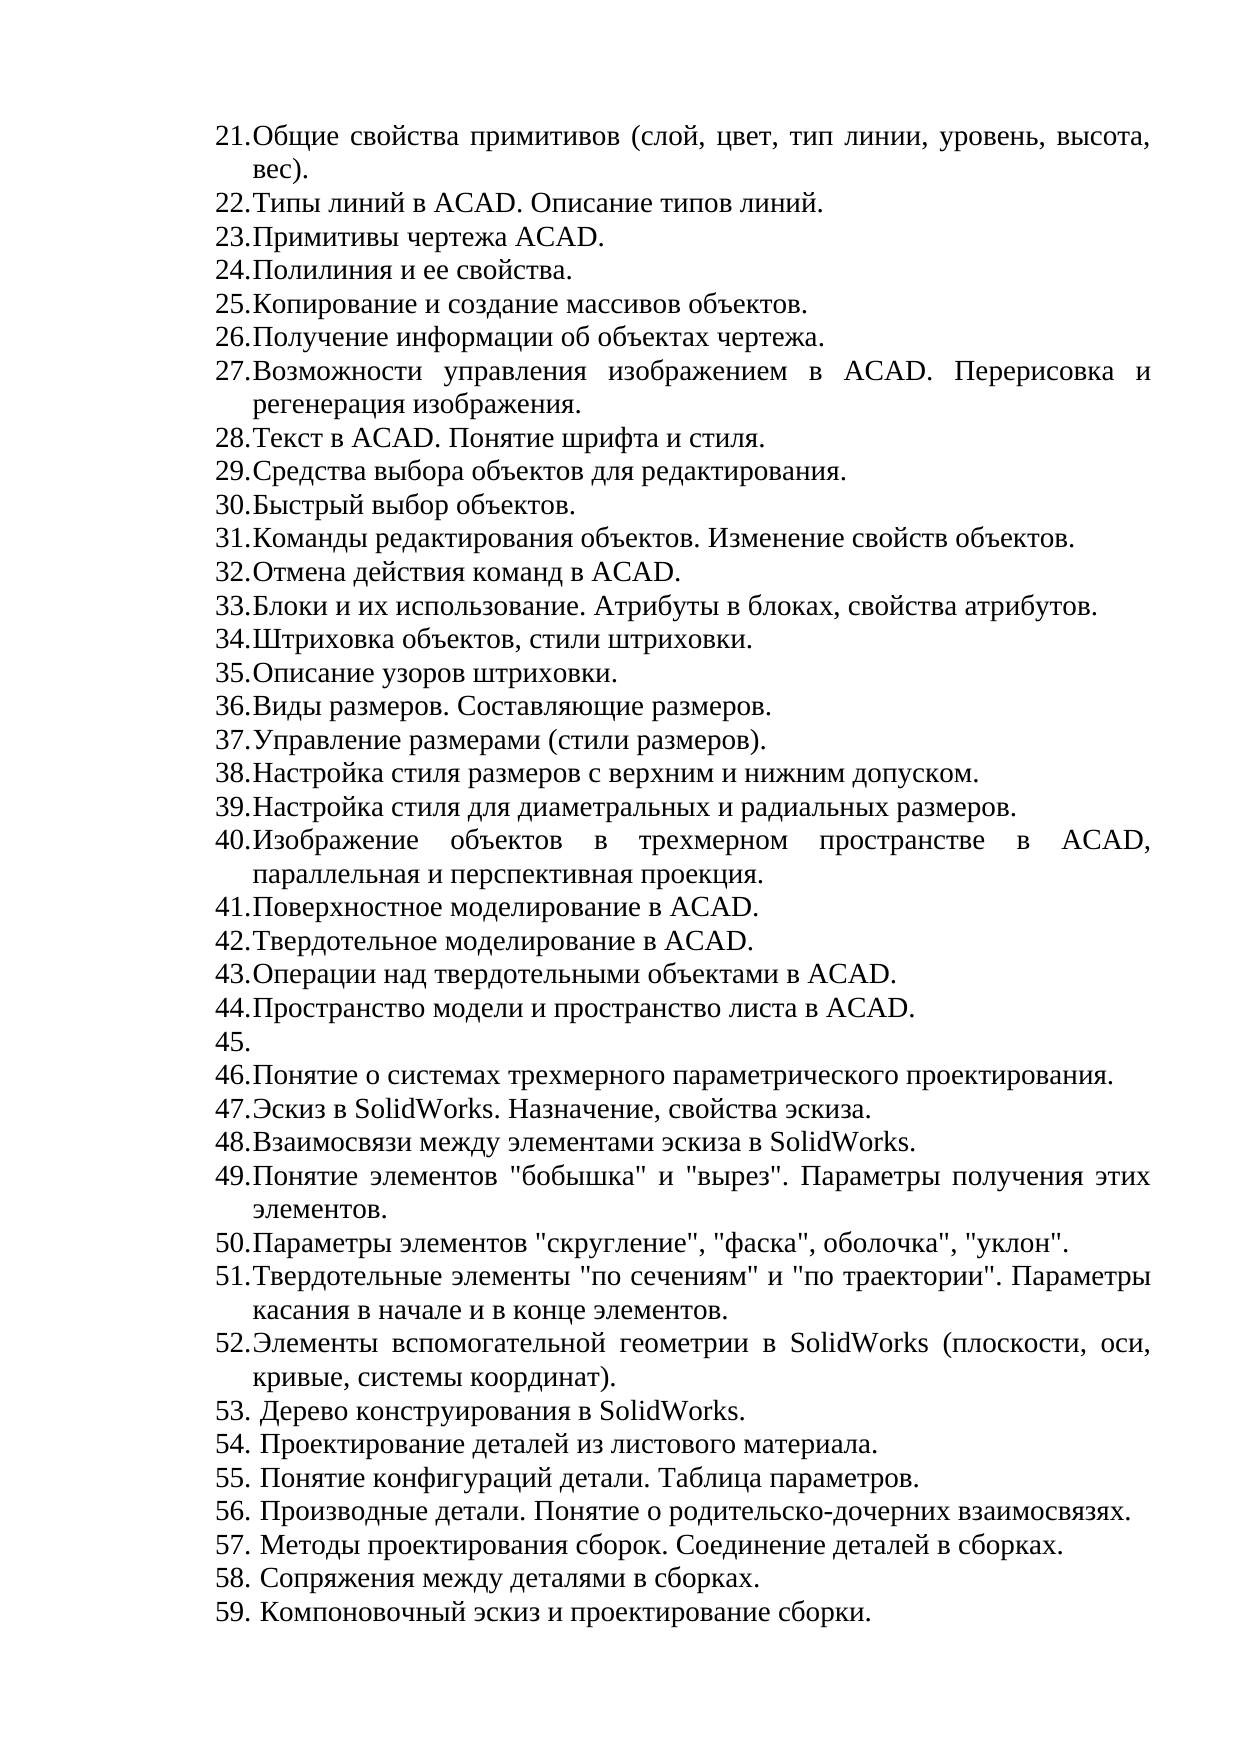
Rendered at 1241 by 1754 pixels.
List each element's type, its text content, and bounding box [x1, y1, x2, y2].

list Описание узоров штриховки. [215, 655, 1152, 688]
list Штриховка объектов, стили штриховки. [215, 621, 1152, 655]
list Типы линий в ACAD. Описание типов линий. [215, 185, 1152, 219]
list Текст в ACAD. Понятие шрифта и стиля. [215, 420, 1152, 453]
list Проектирование деталей из листового материала. [215, 1426, 1152, 1460]
list Получение информации об объектах чертежа. [215, 319, 1152, 353]
list Сопряжения между деталями в сборках. [215, 1560, 1152, 1594]
list Дерево конструирования в SolidWorks. [215, 1393, 1152, 1426]
list Полилиния и ее свойства. [215, 252, 1152, 286]
list Копирование и создание массивов объектов. [215, 286, 1152, 319]
list Операции над твердотельными объектами в ACAD. [215, 957, 1152, 990]
list Настройка стиля размеров с верхним и нижним допуском. [215, 755, 1152, 789]
list Команды редактирования объектов. Изменение свойств объектов. [215, 521, 1152, 554]
list Твердотельные элементы "по сечениям" и "по траектории". Параметры касания в начале и в конце элементов. [215, 1258, 1152, 1326]
list Методы проектирования сборок. Соединение деталей в сборках. [215, 1527, 1152, 1560]
list Понятие конфигураций детали. Таблица параметров. [215, 1460, 1152, 1493]
list Отмена действия команд в ACAD. [215, 554, 1152, 588]
list Изображение объектов в трехмерном пространстве в ACAD, параллельная и перспективная проекция. [215, 822, 1152, 889]
list Быстрый выбор объектов. [215, 487, 1152, 521]
list Возможности управления изображением в ACAD. Перерисовка и регенерация изображения. [215, 353, 1152, 420]
list Средства выбора объектов для редактирования. [215, 453, 1152, 487]
list Производные детали. Понятие о родительско-дочерних взаимосвязях. [215, 1493, 1152, 1527]
list Виды размеров. Составляющие размеров. [215, 688, 1152, 722]
list Компоновочный эскиз и проектирование сборки. [215, 1594, 1152, 1627]
list Эскиз в SolidWorks. Назначение, свойства эскиза. [215, 1091, 1152, 1124]
list Твердотельное моделирование в ACAD. [215, 923, 1152, 957]
list Примитивы чертежа ACAD. [215, 219, 1152, 252]
list Элементы вспомогательной геометрии в SolidWorks (плоскости, оси, кривые, системы координат). [215, 1326, 1152, 1393]
list Понятие о системах трехмерного параметрического проектирования. [215, 1057, 1152, 1091]
list Управление размерами (стили размеров). [215, 722, 1152, 755]
list Параметры элементов "скругление", "фаска", оболочка", "уклон". [215, 1225, 1152, 1258]
list Поверхностное моделирование в ACAD. [215, 889, 1152, 923]
list Понятие элементов "бобышка" и "вырез". Параметры получения этих элементов. [215, 1158, 1152, 1225]
list Блоки и их использование. Атрибуты в блоках, свойства атрибутов. [215, 588, 1152, 621]
list Взаимосвязи между элементами эскиза в SolidWorks. [215, 1124, 1152, 1158]
list Общие свойства примитивов (слой, цвет, тип линии, уровень, высота, вес). [215, 118, 1152, 185]
list Настройка стиля для диаметральных и радиальных размеров. [215, 789, 1152, 822]
list Пространство модели и пространство листа в ACAD. [215, 990, 1152, 1024]
